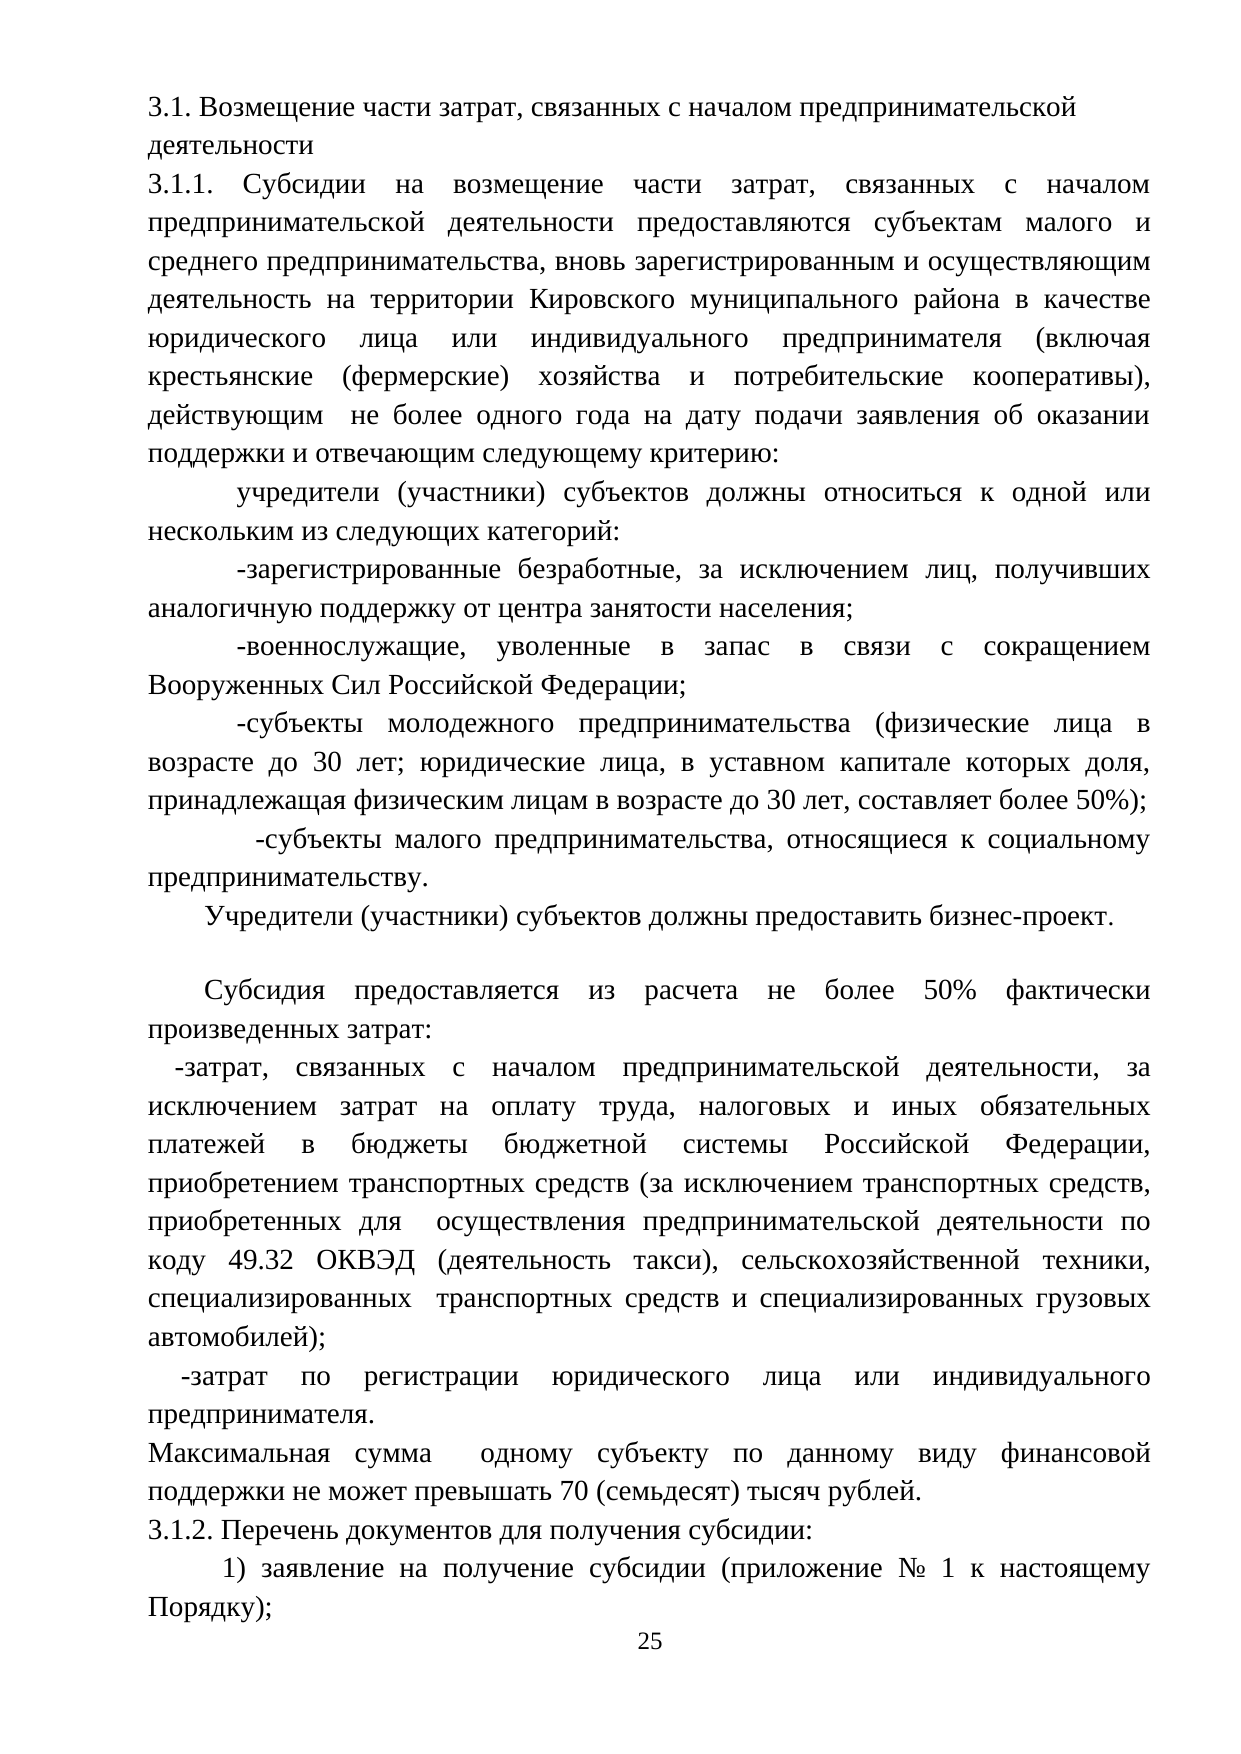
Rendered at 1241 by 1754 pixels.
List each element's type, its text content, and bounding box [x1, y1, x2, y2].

text -военнослужащие, уволенные в запас в связи с сокращением Вооруженных Сил Российской Федерации; [148, 628, 1152, 700]
text 3.1.1. Субсидии на возмещение части затрат, связанных с началом предпринимательской деятельности предоставляются субъектам малого и среднего предпринимательства, вновь зарегистрированным и осуществляющим деятельность на территории Кировского муниципального района в качестве юридического лица или индивидуального предпринимателя (включая крестьянские (фермерские) хозяйства и потребительские кооперативы), действующим не более одного года на дату подачи заявления об оказании поддержки и отвечающим следующему критерию: [148, 166, 1152, 469]
text -зарегистрированные безработные, за исключением лиц, получивших аналогичную поддержку от центра занятости населения; [148, 551, 1152, 623]
text учредители (участники) субъектов должны относиться к одной или нескольким из следующих категорий: [148, 474, 1152, 546]
text Учредители (участники) субъектов должны предоставить бизнес-проект. [148, 898, 1152, 932]
text -затрат по регистрации юридического лица или индивидуального предпринимателя. [148, 1358, 1152, 1430]
text 3.1. Возмещение части затрат, связанных с началом предпринимательской деятельности [148, 89, 1152, 161]
text -субъекты молодежного предпринимательства (физические лица в возрасте до 30 лет; юридические лица, в уставном капитале которых доля, принадлежащая физическим лицам в возрасте до 30 лет, составляет более 50%); [148, 705, 1152, 816]
text 1) заявление на получение субсидии (приложение № 1 к настоящему Порядку); [148, 1550, 1152, 1622]
text Максимальная сумма одному субъекту по данному виду финансовой поддержки не может превышать 70 (семьдесят) тысяч рублей. [148, 1435, 1152, 1507]
text -затрат, связанных с началом предпринимательской деятельности, за исключением затрат на оплату труда, налоговых и иных обязательных платежей в бюджеты бюджетной системы Российской Федерации, приобретением транспортных средств (за исключением транспортных средств, приобретенных для осуществления предпринимательской деятельности по коду 49.32 ОКВЭД (деятельность такси), сельскохозяйственной техники, специализированных транспортных средств и специализированных грузовых автомобилей); [148, 1049, 1152, 1353]
text 3.1.2. Перечень документов для получения субсидии: [148, 1512, 1152, 1545]
text Субсидия предоставляется из расчета не более 50% фактически произведенных затрат: [148, 972, 1152, 1044]
text -субъекты малого предпринимательства, относящиеся к социальному предпринимательству. [148, 821, 1152, 893]
